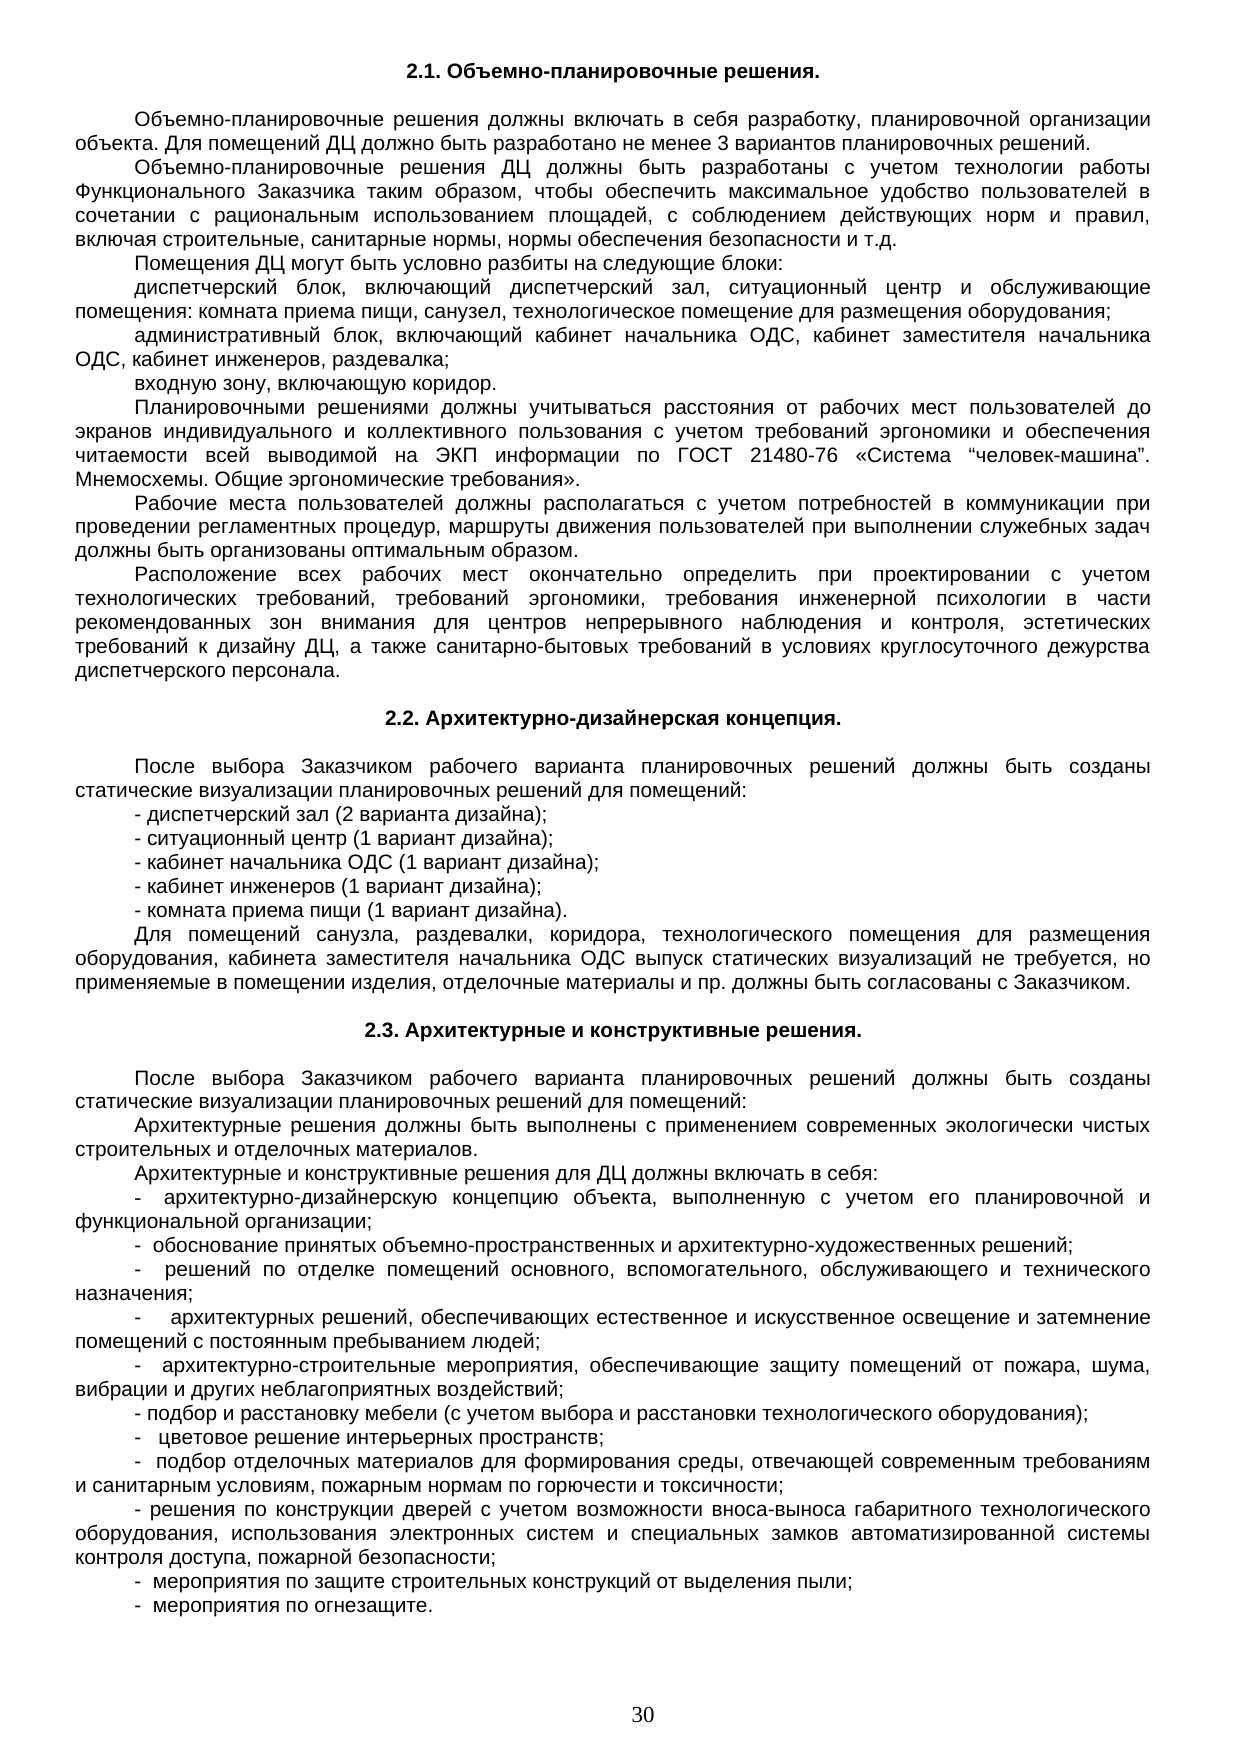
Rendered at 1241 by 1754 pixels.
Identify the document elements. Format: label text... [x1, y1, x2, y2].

list - подбор и расстановку мебели (с учетом выбора и расстановки технологического оборудования); [75, 1401, 1152, 1425]
list - мероприятия по огнезащите. [75, 1593, 1152, 1617]
list - цветовое решение интерьерных пространств; [75, 1425, 1152, 1449]
list Объемно-планировочные решения должны включать в себя разработку, планировочной организации объекта. Для помещений ДЦ должно быть разработано не менее 3 вариантов планировочных решений. [75, 107, 1152, 155]
list 2.2. Архитектурно-дизайнерская концепция. [75, 706, 1152, 730]
list После выбора Заказчиком рабочего варианта планировочных решений должны быть созданы статические визуализации планировочных решений для помещений: [75, 754, 1152, 802]
list - ситуационный центр (1 вариант дизайна); [75, 826, 1152, 850]
list - архитектурно-строительные мероприятия, обеспечивающие защиту помещений от пожара, шума, вибрации и других неблагоприятных воздействий; [75, 1353, 1152, 1401]
list - решения по конструкции дверей с учетом возможности вноса-выноса габаритного технологического оборудования, использования электронных систем и специальных замков автоматизированной системы контроля доступа, пожарной безопасности; [75, 1497, 1152, 1569]
list Архитектурные и конструктивные решения для ДЦ должны включать в себя: [75, 1161, 1152, 1185]
list - комната приема пищи (1 вариант дизайна). [75, 898, 1152, 922]
list архитектурно-дизайнерскую концепцию объекта, выполненную с учетом его планировочной и функциональной организации; [75, 1185, 1152, 1233]
list - подбор отделочных материалов для формирования среды, отвечающей современным требованиям и санитарным условиям, пожарным нормам по горючести и токсичности; [75, 1449, 1152, 1497]
list Помещения ДЦ могут быть условно разбиты на следующие блоки: [75, 251, 1152, 275]
list - кабинет инженеров (1 вариант дизайна); [75, 874, 1152, 898]
list Планировочными решениями должны учитываться расстояния от рабочих мест пользователей до экранов индивидуального и коллективного пользования с учетом требований эргономики и обеспечения читаемости всей выводимой на ЭКП информации по ГОСТ 21480-76 «Система “человек-машина”. Мнемосхемы. Общие эргономические требования». [75, 394, 1152, 490]
list - кабинет начальника ОДС (1 вариант дизайна); [75, 850, 1152, 874]
list - диспетчерский зал (2 варианта дизайна); [75, 802, 1152, 826]
list 2.1. Объемно-планировочные решения. [75, 59, 1152, 83]
list 2.3. Архитектурные и конструктивные решения. [75, 1017, 1152, 1041]
list После выбора Заказчиком рабочего варианта планировочных решений должны быть созданы статические визуализации планировочных решений для помещений: [75, 1065, 1152, 1113]
list Для помещений санузла, раздевалки, коридора, технологического помещения для размещения оборудования, кабинета заместителя начальника ОДС выпуск статических визуализаций не требуется, но применяемые в помещении изделия, отделочные материалы и пр. должны быть согласованы с Заказчиком. [75, 922, 1152, 993]
list Расположение всех рабочих мест окончательно определить при проектировании с учетом технологических требований, требований эргономики, требования инженерной психологии в части рекомендованных зон внимания для центров непрерывного наблюдения и контроля, эстетических требований к дизайну ДЦ, а также санитарно-бытовых требований в условиях круглосуточного дежурства диспетчерского персонала. [75, 562, 1152, 682]
list диспетчерский блок, включающий диспетчерский зал, ситуационный центр и обслуживающие помещения: комната приема пищи, санузел, технологическое помещение для размещения оборудования; [75, 275, 1152, 323]
list - обоснование принятых объемно-пространственных и архитектурно-художественных решений; [75, 1233, 1152, 1257]
list Рабочие места пользователей должны располагаться с учетом потребностей в коммуникации при проведении регламентных процедур, маршруты движения пользователей при выполнении служебных задач должны быть организованы оптимальным образом. [75, 490, 1152, 562]
list - архитектурных решений, обеспечивающих естественное и искусственное освещение и затемнение помещений с постоянным пребыванием людей; [75, 1305, 1152, 1353]
list - мероприятия по защите строительных конструкций от выделения пыли; [75, 1569, 1152, 1593]
list - решений по отделке помещений основного, вспомогательного, обслуживающего и технического назначения; [75, 1257, 1152, 1305]
list Архитектурные решения должны быть выполнены с применением современных экологически чистых строительных и отделочных материалов. [75, 1113, 1152, 1161]
list входную зону, включающую коридор. [75, 371, 1152, 394]
list административный блок, включающий кабинет начальника ОДС, кабинет заместителя начальника ОДС, кабинет инженеров, раздевалка; [75, 323, 1152, 371]
list Объемно-планировочные решения ДЦ должны быть разработаны с учетом технологии работы Функционального Заказчика таким образом, чтобы обеспечить максимальное удобство пользователей в сочетании с рациональным использованием площадей, с соблюдением действующих норм и правил, включая строительные, санитарные нормы, нормы обеспечения безопасности и т.д. [75, 155, 1152, 251]
